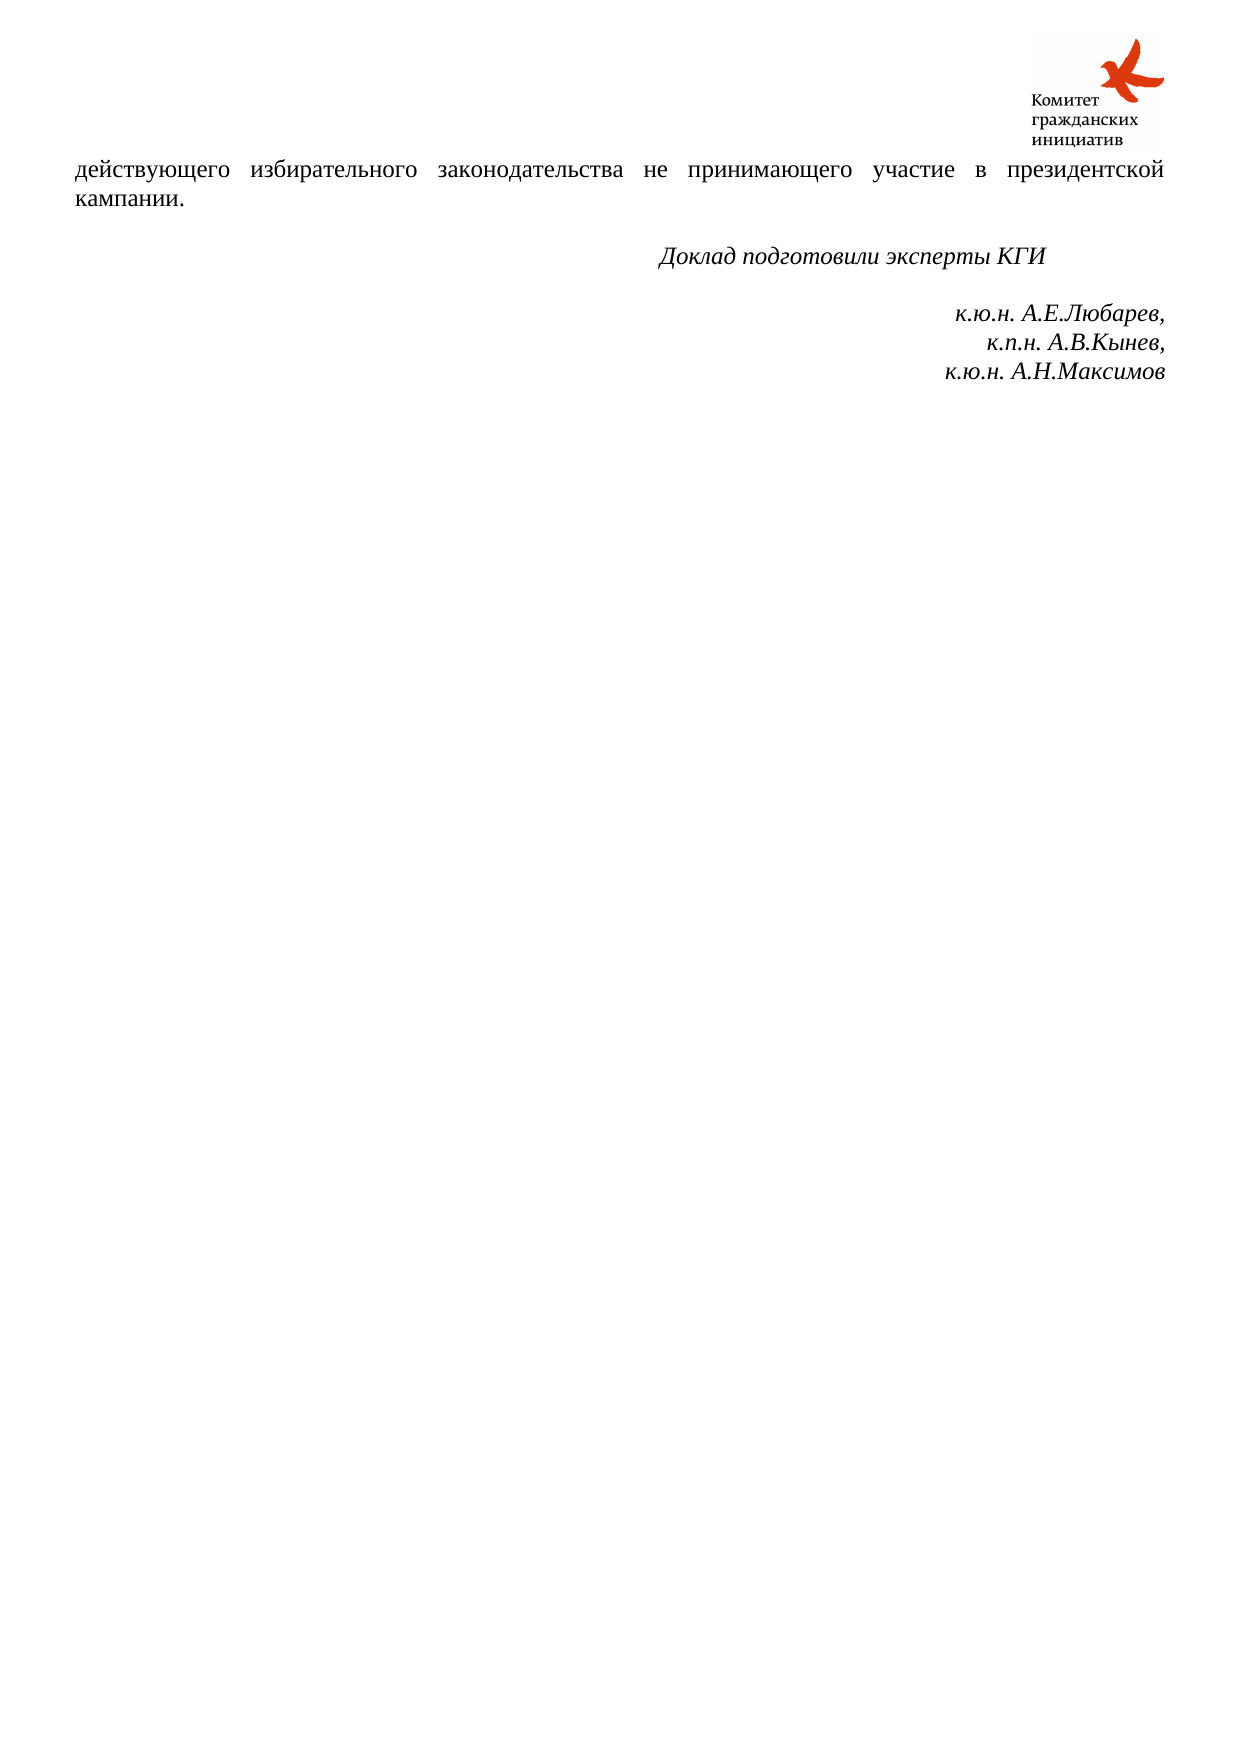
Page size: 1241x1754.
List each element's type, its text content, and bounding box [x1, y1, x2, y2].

text к.п.н. А.В.Кынев, [75, 327, 1165, 356]
text к.ю.н. А.Е.Любарев, [75, 298, 1165, 327]
text к.ю.н. А.Н.Максимов [75, 356, 1165, 384]
text Доклад подготовили эксперты КГИ [75, 241, 1165, 269]
picture [1031, 29, 1166, 155]
